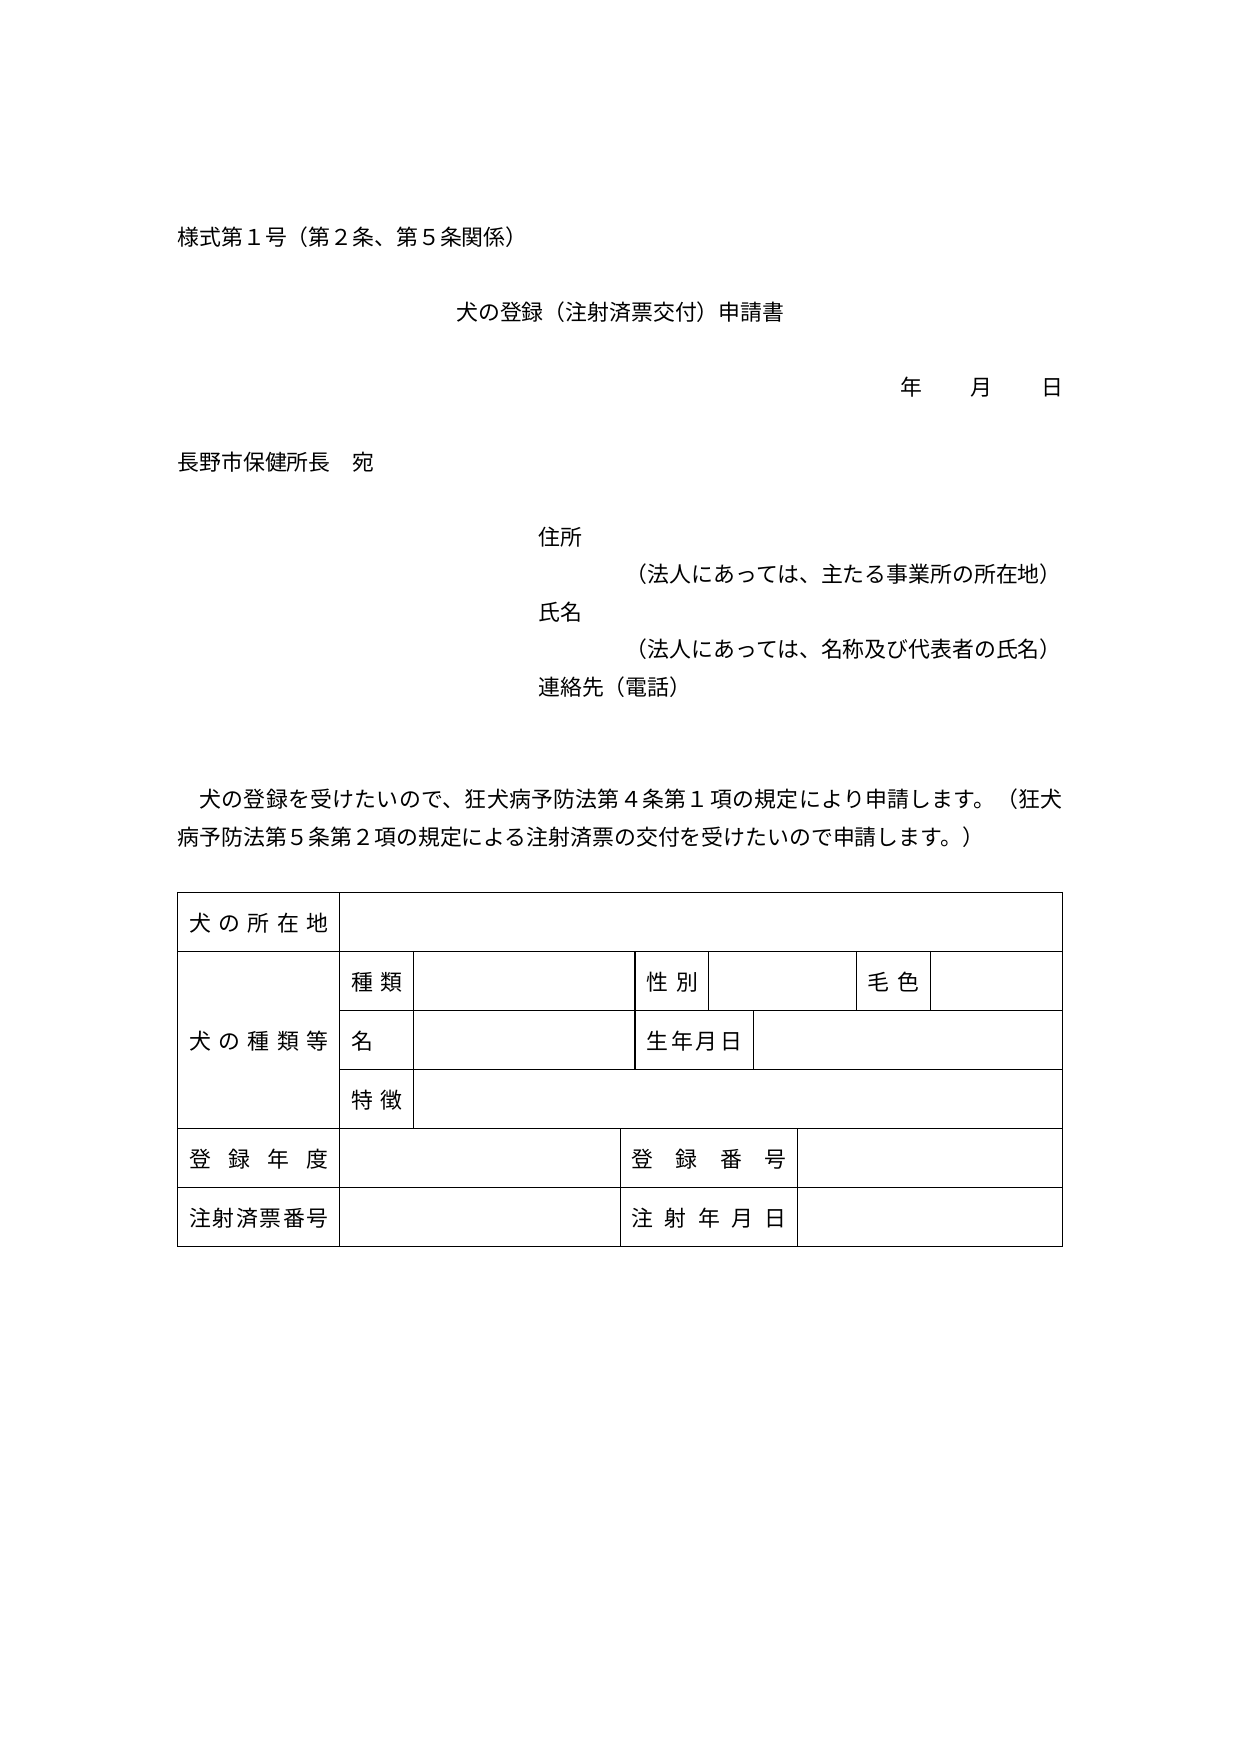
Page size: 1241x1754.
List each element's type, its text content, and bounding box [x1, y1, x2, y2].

table_cell 生年月日 [636, 1011, 753, 1069]
text 連絡先（電話） [177, 667, 1063, 704]
table_header [340, 893, 1062, 951]
table_cell 種類 [340, 952, 413, 1010]
table_cell [414, 952, 634, 1010]
table_cell [798, 1188, 1062, 1246]
table_cell 登録年度 [178, 1129, 339, 1187]
table_cell [414, 1070, 1062, 1128]
table_cell 登録番号 [621, 1129, 797, 1187]
table_cell [414, 1011, 634, 1069]
table_cell 注射済票番号 [178, 1188, 339, 1246]
table_cell 毛色 [857, 952, 930, 1010]
text 年 月 日 [177, 367, 1063, 404]
table_cell 性別 [636, 952, 708, 1010]
table_cell 特徴 [340, 1070, 413, 1128]
table_cell [754, 1011, 1062, 1069]
text 犬の登録を受けたいので、狂犬病予防法第４条第１項の規定により申請します。（狂犬病予防法第５条第２項の規定による注射済票の交付を受けたいので申請します。） [177, 779, 1063, 854]
text 住所 [177, 517, 1063, 554]
table_header 犬の所在地 [178, 893, 339, 951]
table_cell [340, 1129, 620, 1187]
text 犬の登録（注射済票交付）申請書 [177, 292, 1063, 329]
text （法人にあっては、名称及び代表者の氏名） [177, 629, 1063, 667]
table_cell 注射年月日 [621, 1188, 797, 1246]
table_cell [931, 952, 1062, 1010]
table_cell [340, 1188, 620, 1246]
text （法人にあっては、主たる事業所の所在地） [177, 554, 1063, 592]
table_cell 名 [340, 1011, 413, 1069]
text 長野市保健所長 宛 [177, 442, 1063, 479]
table_cell [709, 952, 856, 1010]
table_cell 犬の種類等 [178, 952, 339, 1128]
text 氏名 [177, 592, 1063, 629]
table_cell [798, 1129, 1062, 1187]
text 様式第１号（第２条、第５条関係） [177, 217, 1063, 254]
